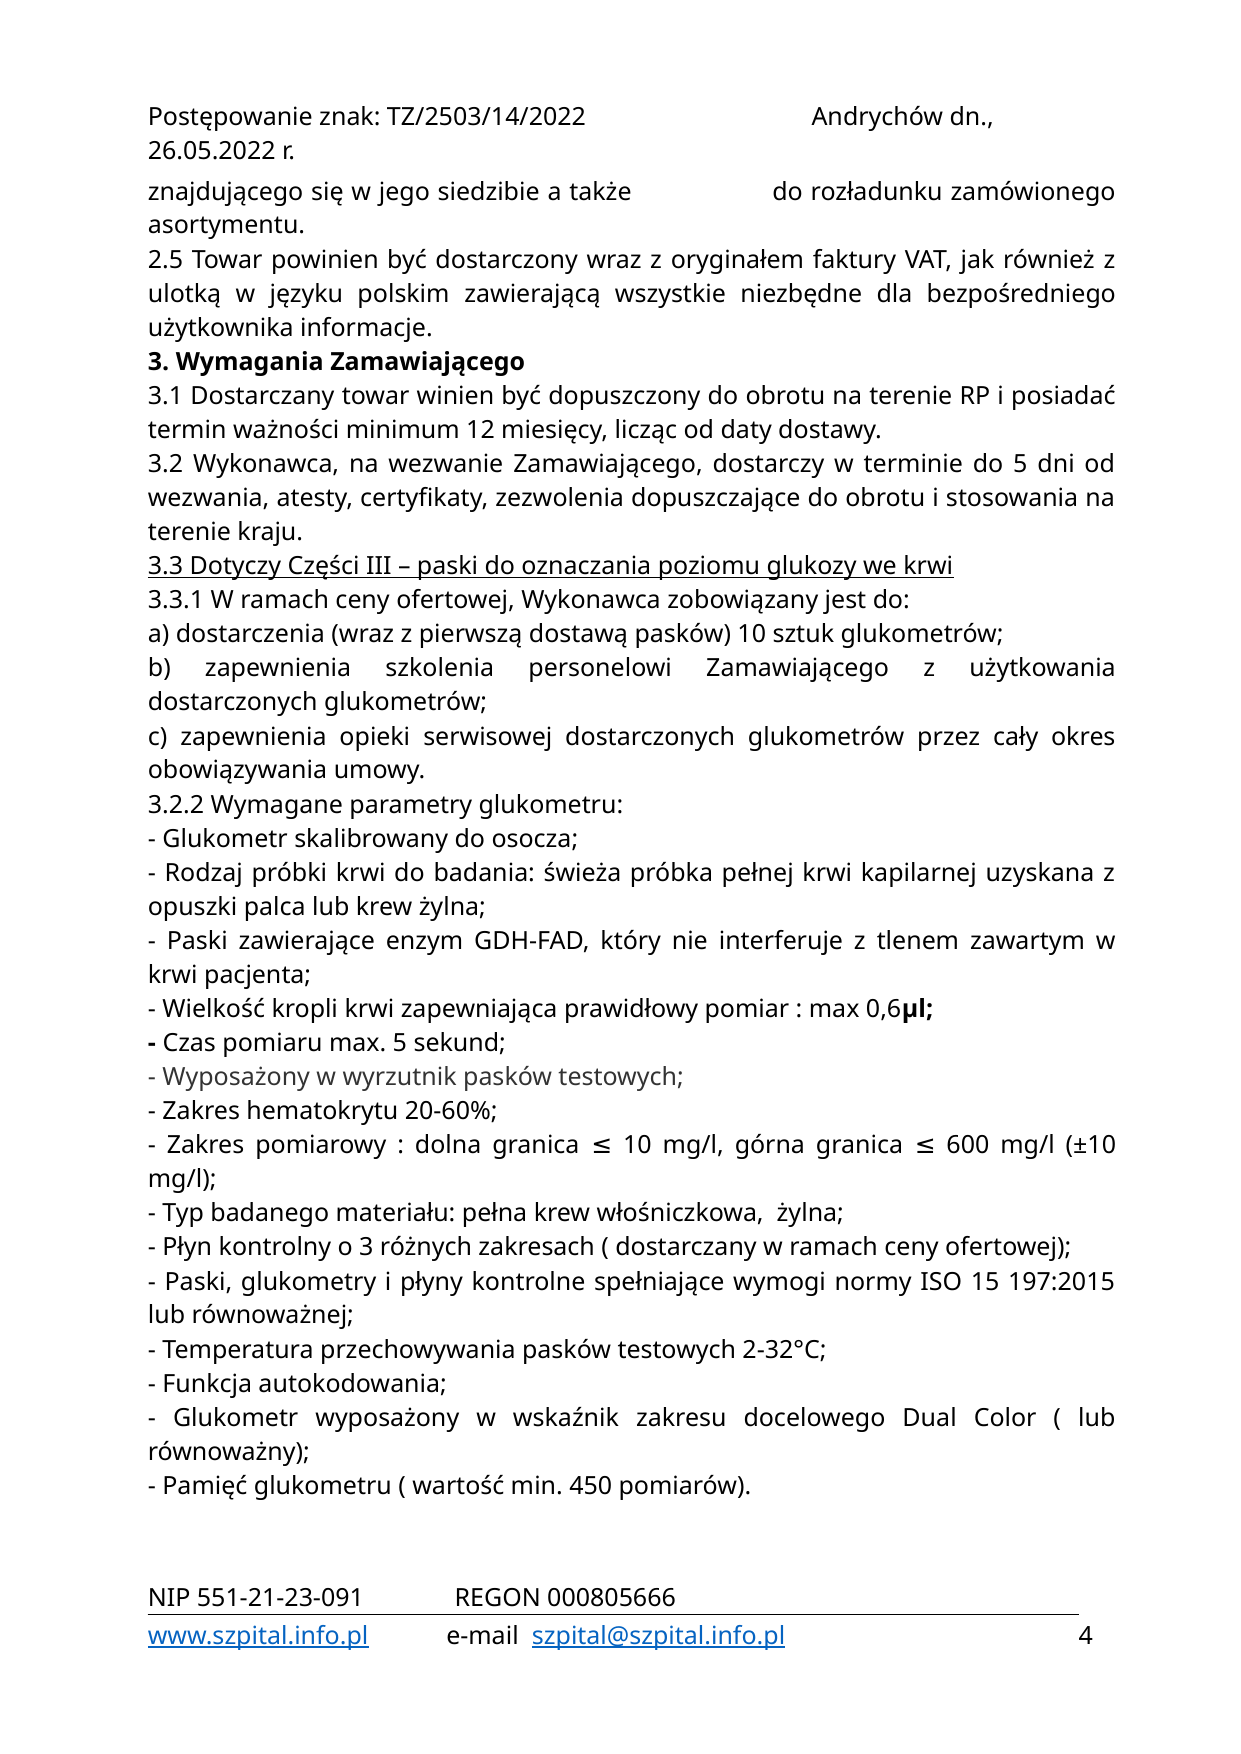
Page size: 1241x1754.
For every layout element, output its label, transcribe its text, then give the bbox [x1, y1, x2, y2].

text b) zapewnienia szkolenia personelowi Zamawiającego z użytkowania dostarczonych glukometrów; [148, 650, 1116, 718]
text - Rodzaj próbki krwi do badania: świeża próbka pełnej krwi kapilarnej uzyskana z opuszki palca lub krew żylna; [148, 854, 1116, 922]
text - Płyn kontrolny o 3 różnych zakresach ( dostarczany w ramach ceny ofertowej); [148, 1229, 1116, 1263]
text c) zapewnienia opieki serwisowej dostarczonych glukometrów przez cały okres obowiązywania umowy. [148, 718, 1116, 786]
text - Funkcja autokodowania; [148, 1365, 1116, 1399]
text - Wyposażony w wyrzutnik pasków testowych; [148, 1059, 1116, 1093]
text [148, 173, 1116, 241]
text a) dostarczenia (wraz z pierwszą dostawą pasków) 10 sztuk glukometrów; [148, 616, 1116, 650]
text - Zakres hematokrytu 20-60%; [148, 1093, 1116, 1127]
text - Wielkość kropli krwi zapewniająca prawidłowy pomiar : max 0,6µl; [148, 991, 1116, 1025]
text - Typ badanego materiału: pełna krew włośniczkowa, żylna; [148, 1195, 1116, 1229]
text - Zakres pomiarowy : dolna granica ≤ 10 mg/l, górna granica ≤ 600 mg/l (±10 mg/l); [148, 1127, 1116, 1195]
text 3.2.2 Wymagane parametry glukometru: [148, 786, 1116, 820]
text - Glukometr skalibrowany do osocza; [148, 820, 1116, 854]
text - Paski zawierające enzym GDH-FAD, który nie interferuje z tlenem zawartym w krwi pacjenta; [148, 922, 1116, 991]
text 3.1 Dostarczany towar winien być dopuszczony do obrotu na terenie RP i posiadać termin ważności minimum 12 miesięcy, licząc od daty dostawy. [148, 377, 1116, 446]
text 3.3 Dotyczy Części III – paski do oznaczania poziomu glukozy we krwi [148, 548, 1116, 582]
text - Pamięć glukometru ( wartość min. 450 pomiarów). [148, 1467, 1116, 1502]
text 3.2 Wykonawca, na wezwanie Zamawiającego, dostarczy w terminie do 5 dni od wezwania, atesty, certyfikaty, zezwolenia dopuszczające do obrotu i stosowania na terenie kraju. [148, 446, 1116, 548]
text - Paski, glukometry i płyny kontrolne spełniające wymogi normy ISO 15 197:2015 lub równoważnej; [148, 1263, 1116, 1331]
text - Temperatura przechowywania pasków testowych 2-32°C; [148, 1331, 1116, 1365]
text - Glukometr wyposażony w wskaźnik zakresu docelowego Dual Color ( lub równoważny); [148, 1399, 1116, 1467]
text 3.3.1 W ramach ceny ofertowej, Wykonawca zobowiązany jest do: [148, 582, 1116, 616]
text 2.5 Towar powinien być dostarczony wraz z oryginałem faktury VAT, jak również z ulotką w języku polskim zawierającą wszystkie niezbędne dla bezpośredniego użytkownika informacje. [148, 241, 1116, 343]
text - Czas pomiaru max. 5 sekund; [148, 1025, 1116, 1059]
text 3. Wymagania Zamawiającego [148, 343, 1116, 377]
